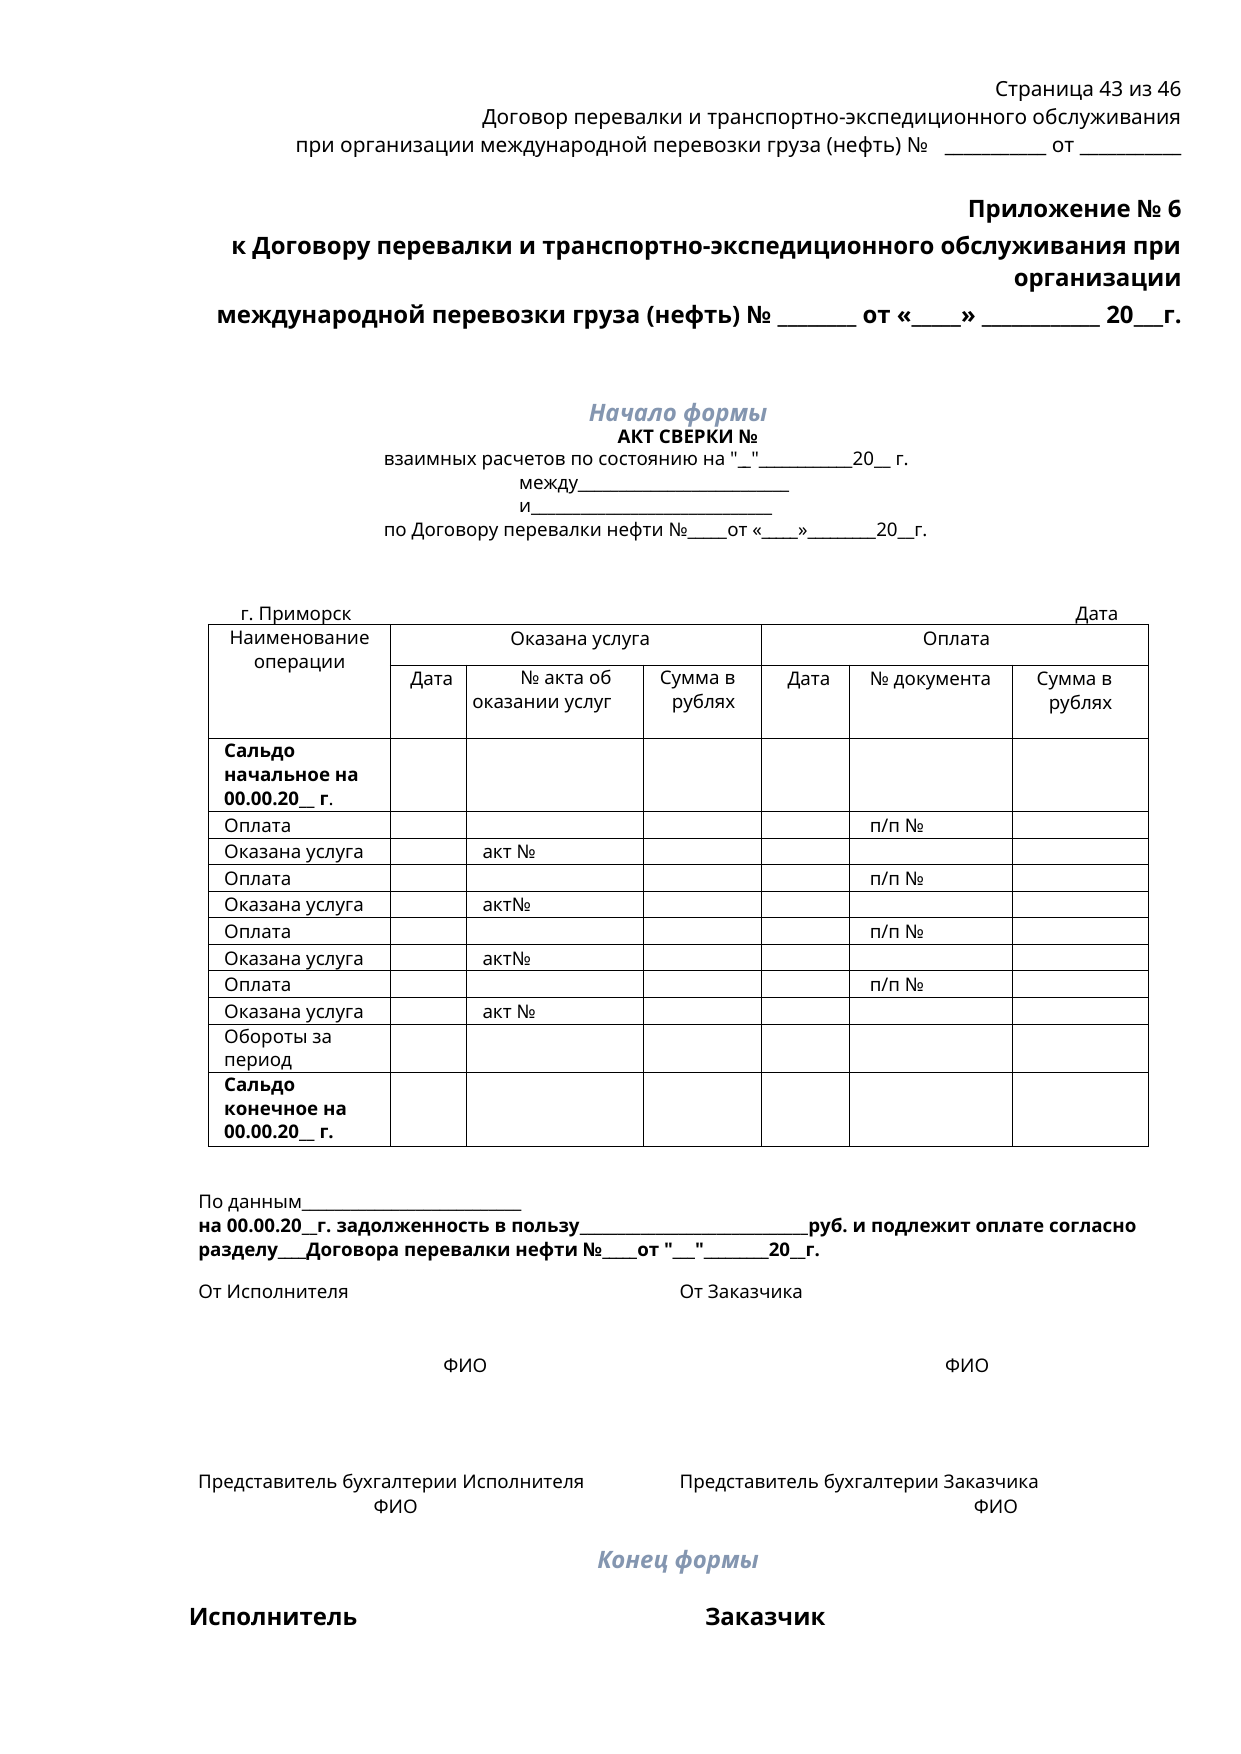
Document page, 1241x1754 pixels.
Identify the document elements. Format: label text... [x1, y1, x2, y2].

table_cell [1013, 945, 1148, 970]
table_cell [467, 739, 643, 811]
table_cell [850, 839, 1012, 864]
table_cell [1013, 998, 1148, 1023]
table_cell [1013, 892, 1148, 917]
table_cell [762, 971, 849, 997]
table_cell [1013, 971, 1148, 997]
table_cell [467, 1073, 643, 1146]
table_cell [391, 865, 466, 891]
table_cell акт№ [467, 892, 643, 917]
table_cell [762, 1025, 849, 1072]
text Представитель бухгалтерии Исполнителя Представитель бухгалтерии Заказчика [198, 1468, 1121, 1494]
table_cell Оказана услуга [209, 998, 390, 1023]
table_cell № акта об оказании услуг [467, 666, 643, 737]
table_cell Оплата [209, 918, 390, 944]
text Конец формы [177, 1543, 1181, 1576]
table_cell [391, 1073, 466, 1146]
table_header Наименование операции [209, 625, 390, 737]
table_cell [1013, 839, 1148, 864]
table_cell Сумма в рублях [644, 666, 761, 737]
text между [519, 471, 1181, 494]
table_cell [1013, 1025, 1148, 1072]
table_cell [644, 892, 761, 917]
table_cell [391, 998, 466, 1023]
text АКТ СВЕРКИ № [194, 428, 1181, 447]
text по Договору перевалки нефти № от « » 20__г. [383, 518, 1181, 541]
table_cell [391, 892, 466, 917]
table_cell [644, 839, 761, 864]
table_cell [644, 998, 761, 1023]
table_cell Дата [391, 666, 466, 737]
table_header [694, 1600, 1166, 1636]
table_cell [391, 1025, 466, 1072]
table_cell [391, 971, 466, 997]
table_cell Оказана услуга [209, 945, 390, 970]
text на 00.00.20__г. задолженность в пользу руб. и подлежит оплате согласно [198, 1213, 1181, 1237]
subtitle к Договору перевалки и транспортно-экспедиционного обслуживания при организации [177, 228, 1181, 294]
table_cell [644, 1073, 761, 1146]
table_cell п/п № [850, 971, 1012, 997]
text разделу Договора перевалки нефти № от " " 20__г. [198, 1237, 1181, 1261]
table_cell [467, 812, 643, 838]
table_cell [850, 739, 1012, 811]
table_cell [850, 998, 1012, 1023]
subtitle Приложение № 6 [177, 192, 1181, 224]
table_cell Сальдо начальное на 00.00.20__ г. [209, 739, 390, 811]
table_cell [762, 839, 849, 864]
table_cell Оказана услуга [209, 892, 390, 917]
table_cell [1013, 812, 1148, 838]
table_cell п/п № [850, 812, 1012, 838]
table_cell [762, 865, 849, 891]
table_cell п/п № [850, 918, 1012, 944]
table_cell [850, 1073, 1012, 1146]
table_cell [850, 892, 1012, 917]
table_cell акт № [467, 839, 643, 864]
table_cell [644, 971, 761, 997]
table_cell Оплата [209, 865, 390, 891]
table_cell [644, 812, 761, 838]
table_cell [467, 918, 643, 944]
table_cell [1013, 1073, 1148, 1146]
table_cell Оплата [209, 971, 390, 997]
table_cell [644, 865, 761, 891]
table_header Оплата [762, 625, 1148, 664]
table_cell [391, 812, 466, 838]
table_cell [467, 1025, 643, 1072]
table_cell Оказана услуга [209, 839, 390, 864]
table_cell № документа [850, 666, 1012, 737]
text г. Приморск Дата [177, 605, 1181, 624]
table_cell [762, 918, 849, 944]
text ФИО ФИО [198, 1494, 1121, 1519]
table_cell [762, 998, 849, 1023]
table_cell [644, 1025, 761, 1072]
table_cell [467, 971, 643, 997]
text ФИО ФИО [443, 1357, 1181, 1376]
table_cell [1013, 918, 1148, 944]
table_cell акт № [467, 998, 643, 1023]
table_cell [762, 1073, 849, 1146]
table_cell п/п № [850, 865, 1012, 891]
table_cell Оплата [209, 812, 390, 838]
table_cell Сумма в рублях [1013, 666, 1148, 737]
table_cell [850, 945, 1012, 970]
text Начало формы [177, 396, 1181, 428]
table_cell [762, 945, 849, 970]
text и [519, 494, 1181, 518]
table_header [177, 1600, 693, 1636]
table_cell [1013, 739, 1148, 811]
table_cell [850, 1025, 1012, 1072]
table_cell [644, 739, 761, 811]
text От Исполнителя От Заказчика [198, 1284, 1181, 1302]
table_cell [1013, 865, 1148, 891]
table_cell [762, 739, 849, 811]
table_cell Обороты за период [209, 1025, 390, 1072]
text По данным [198, 1189, 1181, 1213]
table_cell акт№ [467, 945, 643, 970]
table_cell [644, 918, 761, 944]
table_cell Дата [762, 666, 849, 737]
table_cell [467, 865, 643, 891]
table_cell [391, 945, 466, 970]
table_cell [391, 839, 466, 864]
table_cell [391, 918, 466, 944]
table_cell [644, 945, 761, 970]
table_cell Сальдо конечное на 00.00.20__ г. [209, 1073, 390, 1146]
table_cell [762, 892, 849, 917]
text взаимных расчетов по состоянию на " " 20__ г. [383, 447, 1181, 471]
table_cell [391, 739, 466, 811]
subtitle международной перевозки груза (нефть) № ________ от «_____» ____________ 20___г. [177, 298, 1181, 330]
table_cell [762, 812, 849, 838]
table_header Оказана услуга [391, 625, 761, 664]
